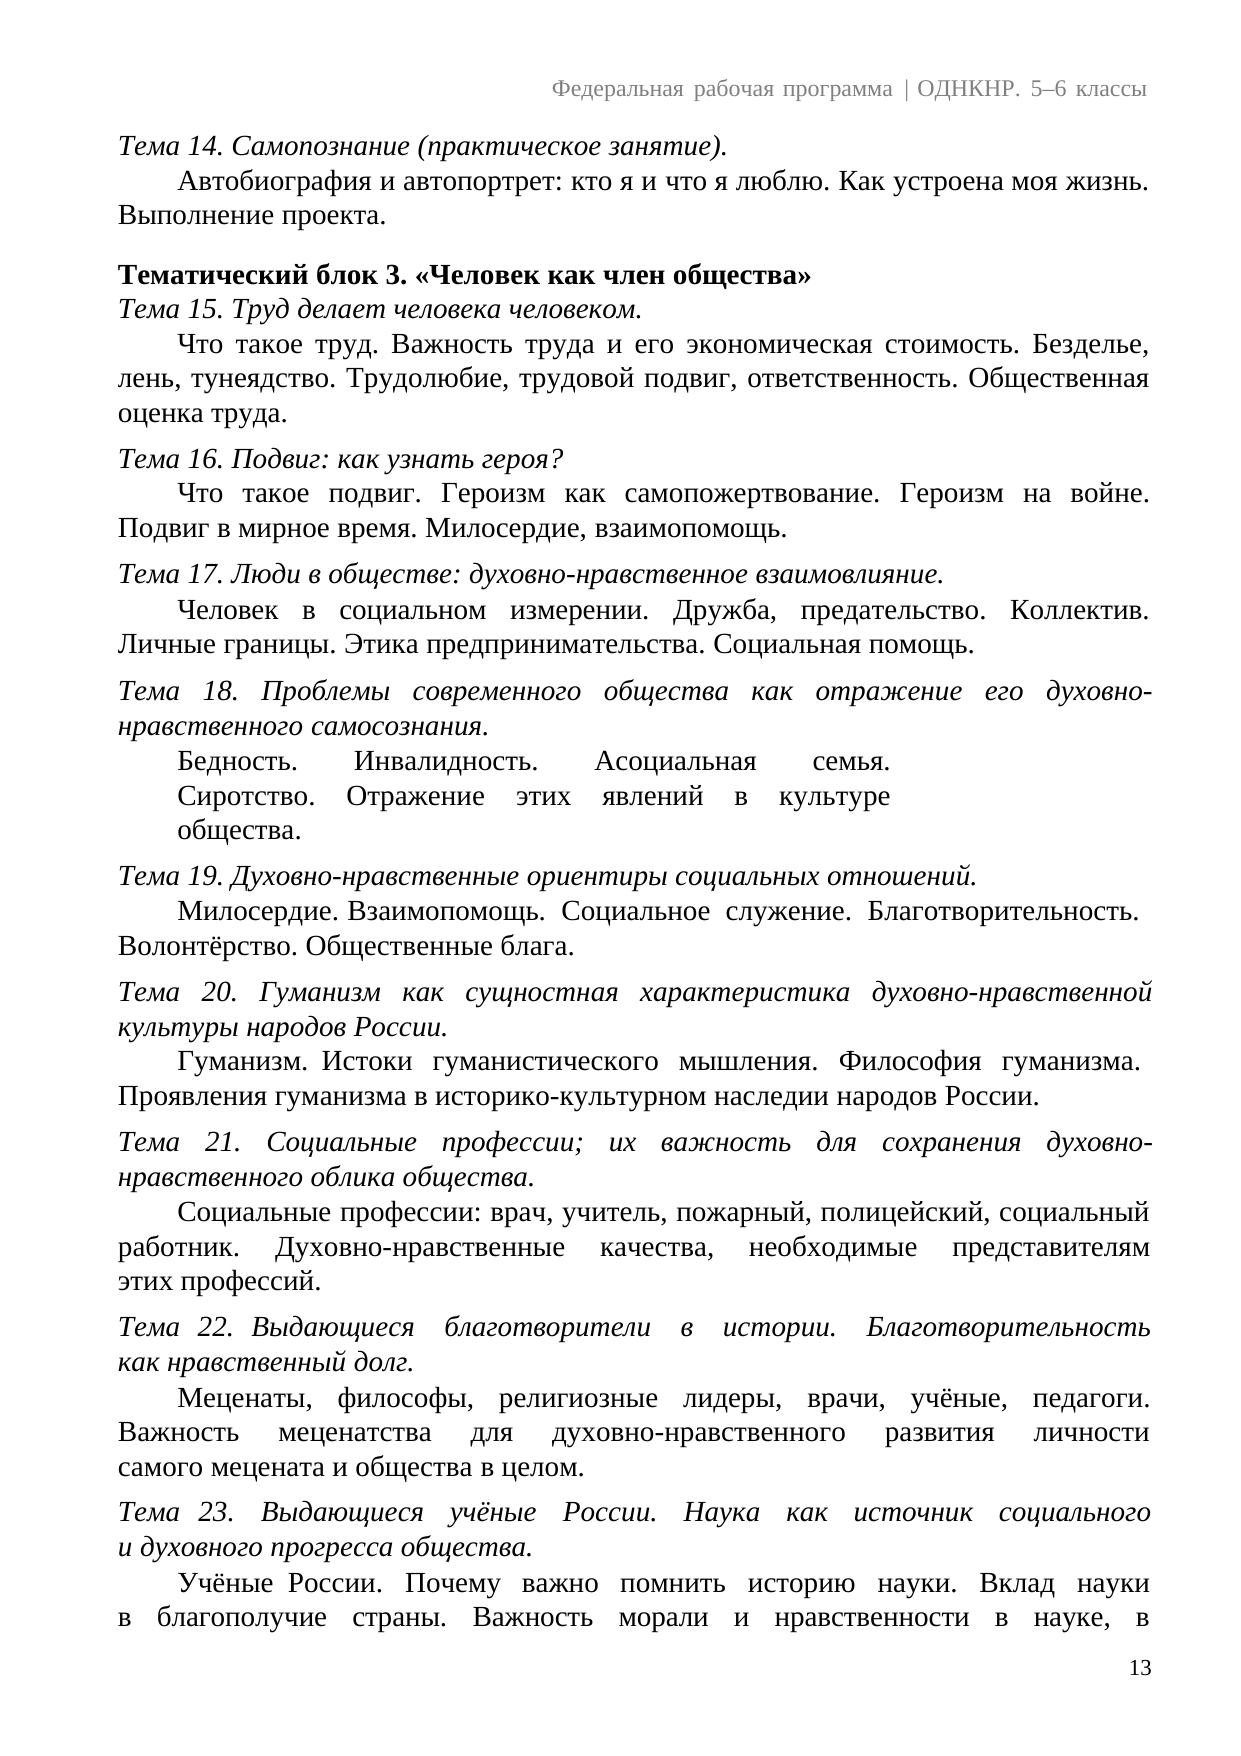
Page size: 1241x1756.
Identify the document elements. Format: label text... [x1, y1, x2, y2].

text Милосердие. Взаимопомощь. Социальное служение. Благотворительность. [177, 893, 1163, 927]
text Тема 15. Труд делает человека человеком. [118, 291, 1163, 325]
text Тема 14. Самопознание (практическое занятие). [118, 128, 1163, 161]
text Тема 19. Духовно-нравственные ориентиры социальных отношений. [118, 858, 1163, 891]
text Социальные профессии: врач, учитель, пожарный, полицейский, социальный работник. Духовно-нравственные качества, необходимые представителям этих профессий. [118, 1194, 1151, 1297]
text Автобиография и автопортрет: кто я и что я люблю. Как устроена моя жизнь. [177, 163, 1163, 197]
text Тема 18. Проблемы современного общества как отражение его духовно- нравственного самосознания. [118, 673, 1153, 741]
text Волонтёрство. Общественные блага. [118, 928, 1163, 961]
text Тема 23. Выдающиеся учёные России. Наука как источник социального и духовного прогресса общества. [118, 1494, 1152, 1563]
text Выполнение проекта. [118, 197, 1163, 231]
text Гуманизм. Истоки гуманистического мышления. Философия гуманизма. [177, 1043, 1163, 1077]
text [118, 1565, 1150, 1633]
text Тема 17. Люди в обществе: духовно-нравственное взаимовлияние. [118, 557, 1163, 590]
text Что такое труд. Важность труда и его экономическая стоимость. Безделье, лень, тунеядство. Трудолюбие, трудовой подвиг, ответственность. Общественная оценка труда. [118, 326, 1150, 428]
subtitle Тематический блок 3. «Человек как член общества» [118, 257, 1163, 290]
text Проявления гуманизма в историко-культурном наследии народов России. [118, 1078, 1163, 1111]
text Тема 22. Выдающиеся благотворители в истории. Благотворительность как нравственный долг. [118, 1309, 1152, 1378]
text Тема 21. Социальные профессии; их важность для сохранения духовно- нравственного облика общества. [118, 1124, 1153, 1193]
text Бедность. Инвалидность. Асоциальная семья. Сиротство. Отражение этих явлений в культуре общества. [177, 743, 891, 846]
text Что такое подвиг. Героизм как самопожертвование. Героизм на войне. Подвиг в мирное время. Милосердие, взаимопомощь. [118, 476, 1150, 544]
text Тема 20. Гуманизм как сущностная характеристика духовно-нравственной культуры народов России. [118, 974, 1152, 1042]
text Человек в социальном измерении. Дружба, предательство. Коллектив. Личные границы. Этика предпринимательства. Социальная помощь. [118, 592, 1150, 660]
text Меценаты, философы, религиозные лидеры, врачи, учёные, педагоги. Важность меценатства для духовно-нравственного развития личности самого мецената и общества в целом. [118, 1380, 1150, 1482]
text Тема 16. Подвиг: как узнать героя? [118, 441, 1163, 475]
